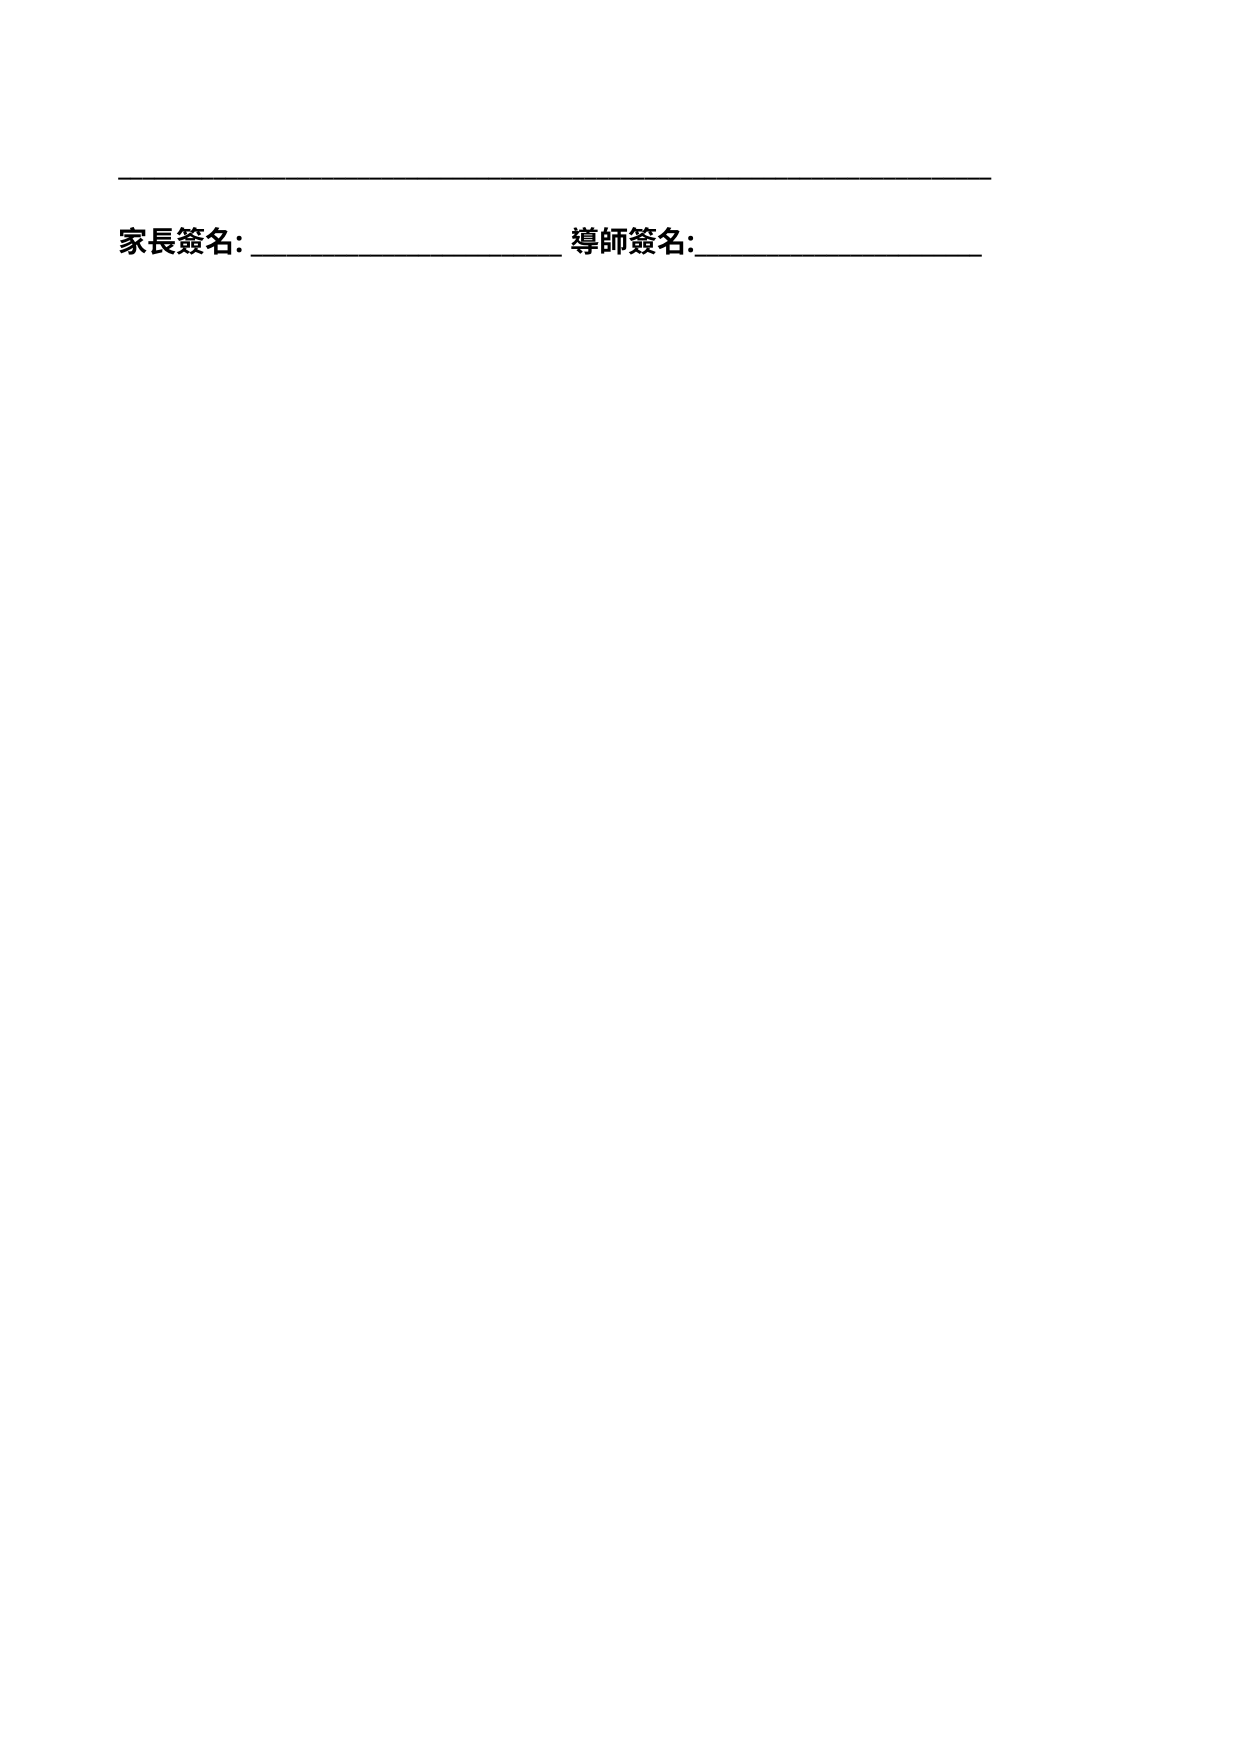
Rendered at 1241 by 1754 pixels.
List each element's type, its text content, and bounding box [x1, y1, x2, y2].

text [118, 127, 1122, 202]
text 家長簽名: __________________________ 導師簽名:________________________ [118, 202, 1122, 277]
